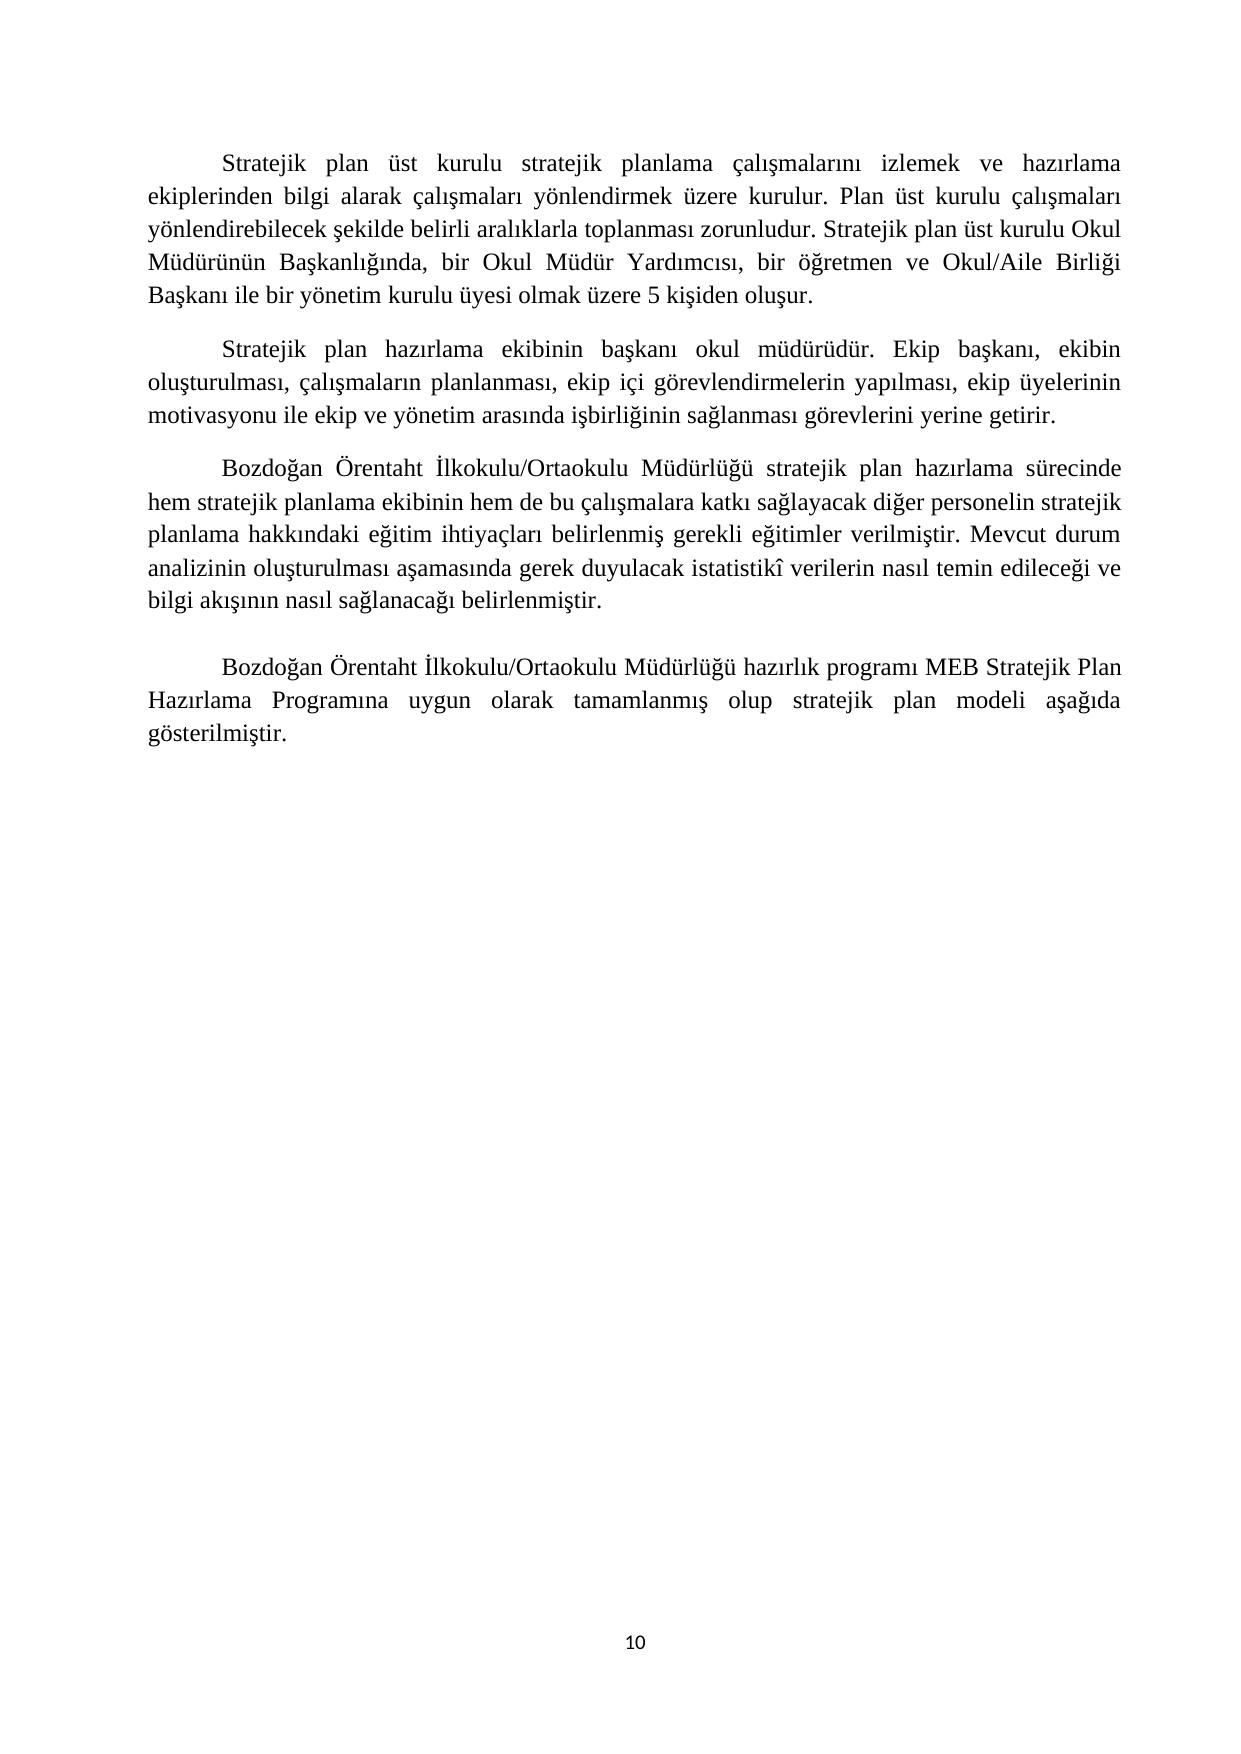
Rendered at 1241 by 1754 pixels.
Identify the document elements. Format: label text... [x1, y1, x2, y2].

text Bozdoğan Örentaht İlkokulu/Ortaokulu Müdürlüğü hazırlık programı MEB Stratejik Plan Hazırlama Programına uygun olarak tamamlanmış olup stratejik plan modeli aşağıda gösterilmiştir. [148, 652, 1122, 746]
text Stratejik plan üst kurulu stratejik planlama çalışmalarını izlemek ve hazırlama ekiplerinden bilgi alarak çalışmaları yönlendirmek üzere kurulur. Plan üst kurulu çalışmaları yönlendirebilecek şekilde belirli aralıklarla toplanması zorunludur. Stratejik plan üst kurulu Okul Müdürünün Başkanlığında, bir Okul Müdür Yardımcısı, bir öğretmen ve Okul/Aile Birliği Başkanı ile bir yönetim kurulu üyesi olmak üzere 5 kişiden oluşur. [148, 148, 1122, 308]
text Stratejik plan hazırlama ekibinin başkanı okul müdürüdür. Ekip başkanı, ekibin oluşturulması, çalışmaların planlanması, ekip içi görevlendirmelerin yapılması, ekip üyelerinin motivasyonu ile ekip ve yönetim arasında işbirliğinin sağlanması görevlerini yerine getirir. [148, 334, 1122, 428]
text Bozdoğan Örentaht İlkokulu/Ortaokulu Müdürlüğü stratejik plan hazırlama sürecinde hem stratejik planlama ekibinin hem de bu çalışmalara katkı sağlayacak diğer personelin stratejik planlama hakkındaki eğitim ihtiyaçları belirlenmiş gerekli eğitimler verilmiştir. Mevcut durum analizinin oluşturulması aşamasında gerek duyulacak istatistikî verilerin nasıl temin edileceği ve bilgi akışının nasıl sağlanacağı belirlenmiştir. [148, 453, 1122, 614]
